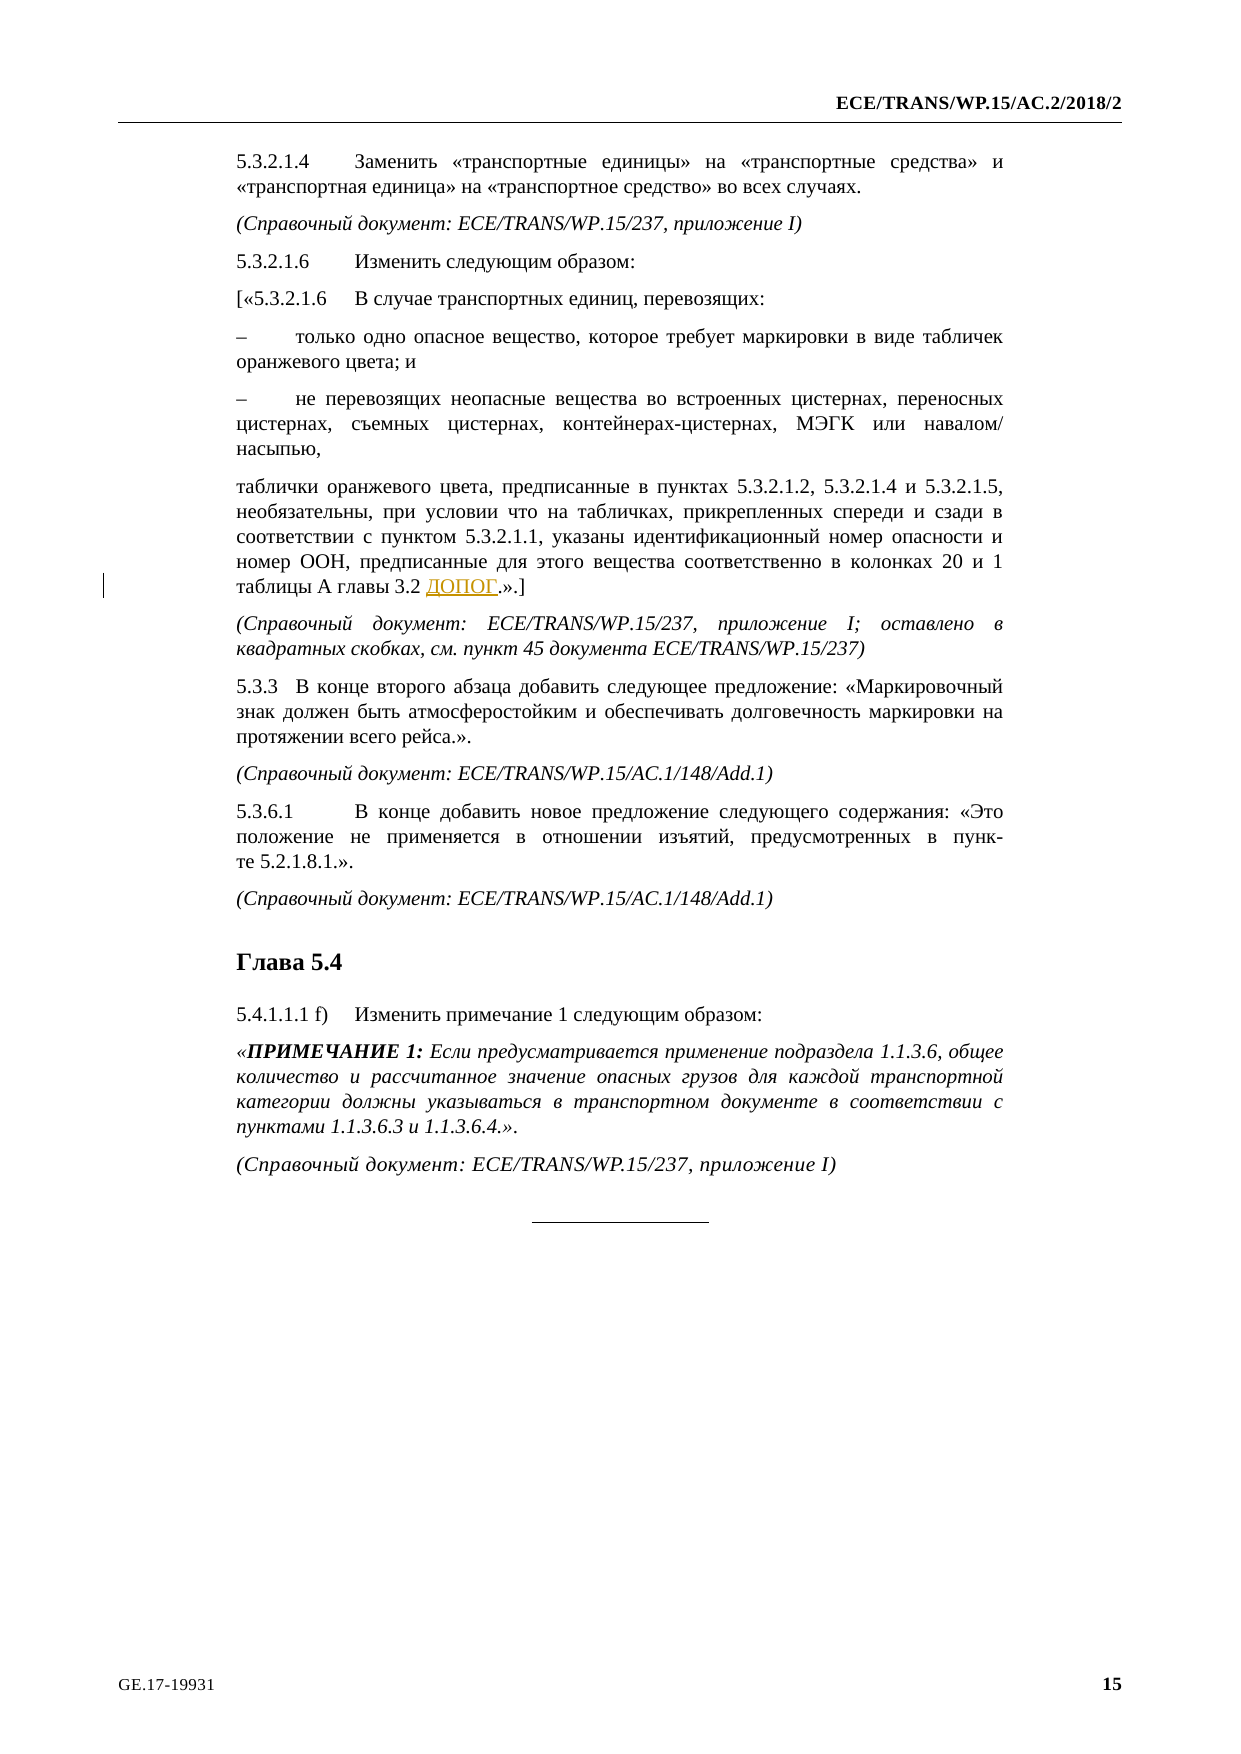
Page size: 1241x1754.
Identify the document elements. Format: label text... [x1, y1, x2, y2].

text (Справочный документ: ECE/TRANS/WP.15/AC.1/148/Add.1) [236, 760, 1004, 785]
text – не перевозящих неопасные вещества во встроенных цистернах, переносных цистернах, съемных цистернах, контейнерах-цистернах, МЭГК или навалом/ насыпью, [236, 385, 1004, 460]
text 5.4.1.1.1 f) Изменить примечание 1 следующим образом: [236, 1001, 1004, 1026]
text Глава 5.4 [118, 948, 1004, 976]
text – только одно опасное вещество, которое требует маркировки в виде табличек оранжевого цвета; и [236, 323, 1004, 373]
text «ПРИМЕЧАНИЕ 1: Если предусматривается применение подраздела 1.1.3.6, общее количество и рассчитанное значение опасных грузов для каждой транспортной категории должны указываться в транспортном документе в соответствии с пунктами 1.1.3.6.3 и 1.1.3.6.4.». [236, 1038, 1004, 1138]
text 5.3.2.1.4 Заменить «транспортные единицы» на «транспортные средства» и «транспортная единица» на «транспортное средство» во всех случаях. [236, 148, 1004, 198]
text (Справочный документ: ECE/TRANS/WP.15/237, приложение I; оставлено в квадратных скобках, см. пункт 45 документа ECE/TRANS/WP.15/237) [236, 610, 1004, 660]
text 5.3.6.1 В конце добавить новое предложение следующего содержания: «Это положение не применяется в отношении изъятий, предусмотренных в пунк-те 5.2.1.8.1.». [236, 798, 1004, 873]
text 5.3.3 В конце второго абзаца добавить следующее предложение: «Маркировочный знак должен быть атмосферостойким и обеспечивать долговечность маркировки на протяжении всего рейса.». [236, 673, 1004, 748]
text 5.3.2.1.6 Изменить следующим образом: [236, 248, 1004, 273]
text (Справочный документ: ECE/TRANS/WP.15/237, приложение I) [236, 210, 1004, 235]
text (Справочный документ: ECE/TRANS/WP.15/237, приложение I) [236, 1151, 1004, 1176]
text (Справочный документ: ECE/TRANS/WP.15/AC.1/148/Add.1) [236, 885, 1004, 910]
text таблички оранжевого цвета, предписанные в пунктах 5.3.2.1.2, 5.3.2.1.4 и 5.3.2.1.5, необязательны, при условии что на табличках, прикрепленных спереди и сзади в соответствии с пунктом 5.3.2.1.1, указаны идентификационный номер опасности и номер ООН, предписанные для этого вещества соответственно в колонках 20 и 1 таблицы А главы 3.2 .».] [236, 473, 1004, 598]
text [«5.3.2.1.6 В случае транспортных единиц, перевозящих: [236, 285, 1004, 310]
